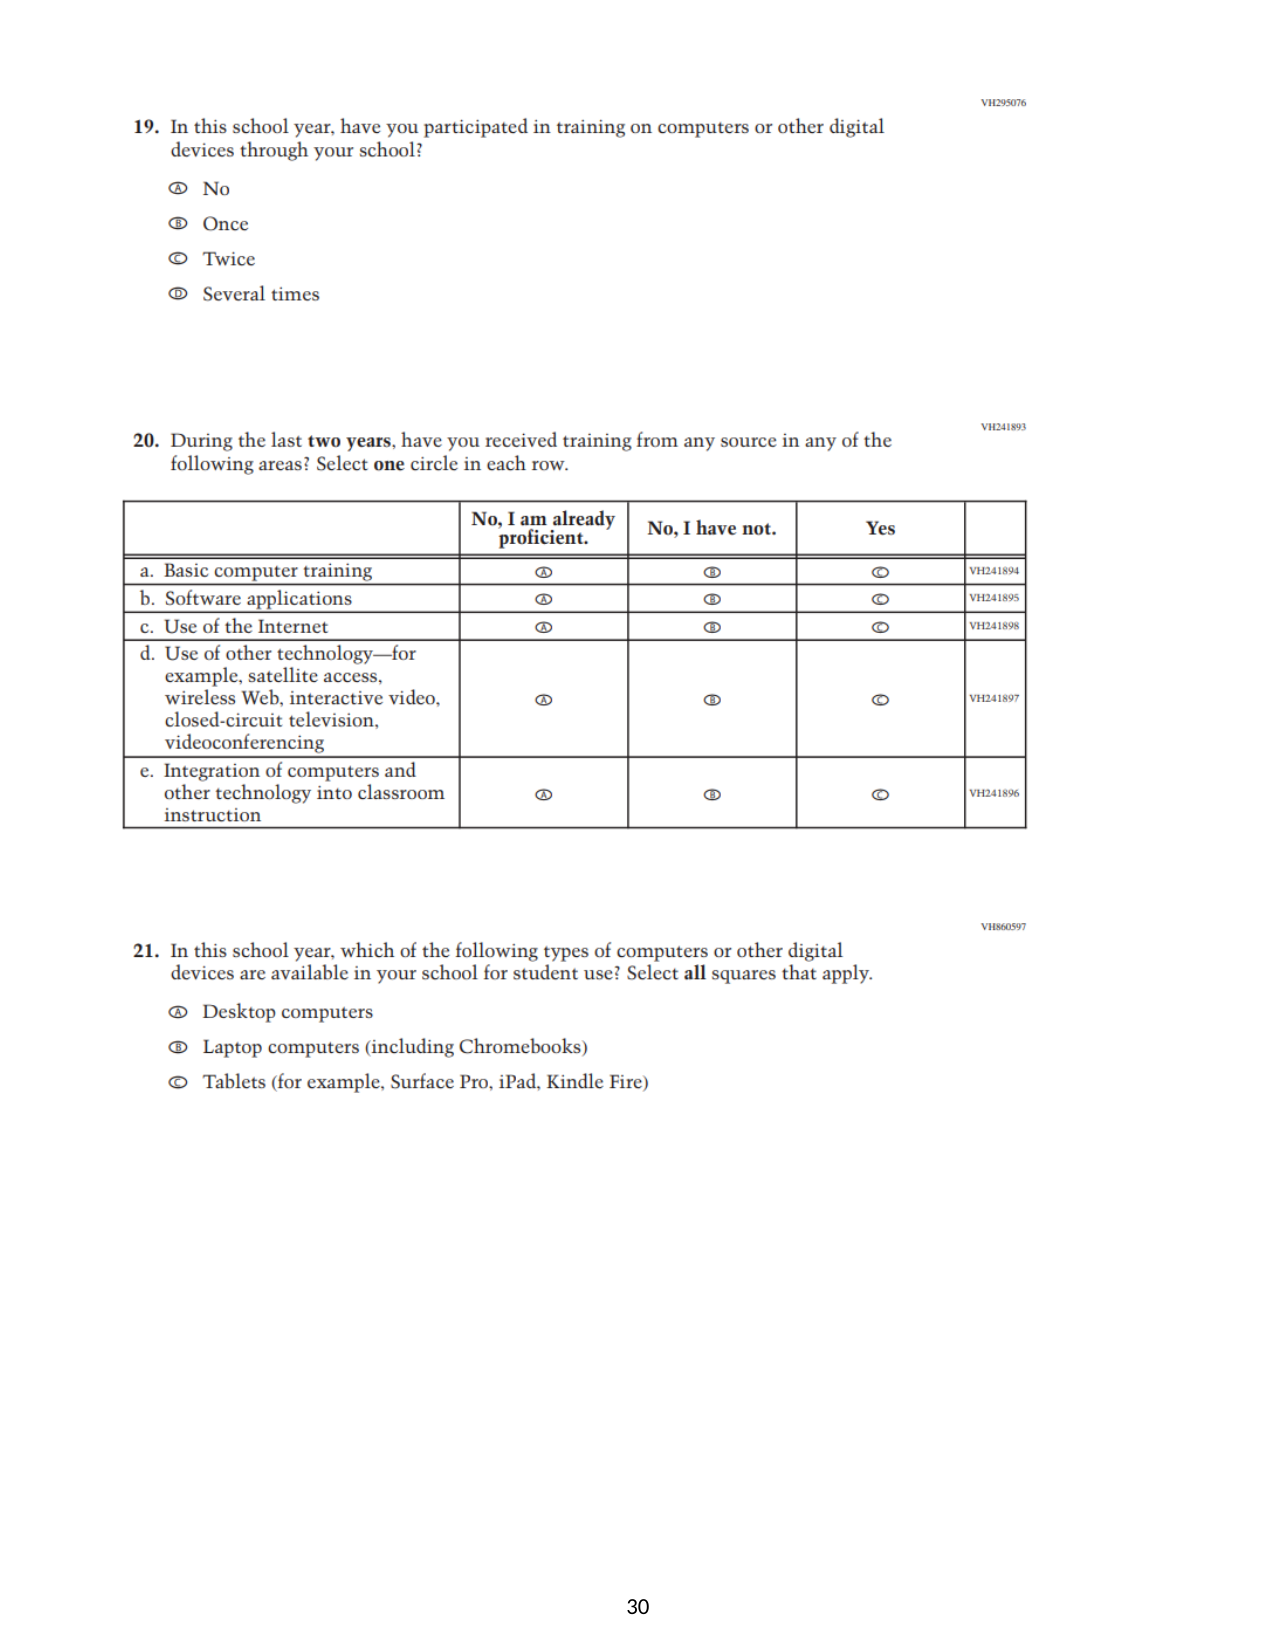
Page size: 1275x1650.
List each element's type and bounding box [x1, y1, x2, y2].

picture [90, 84, 1065, 1107]
